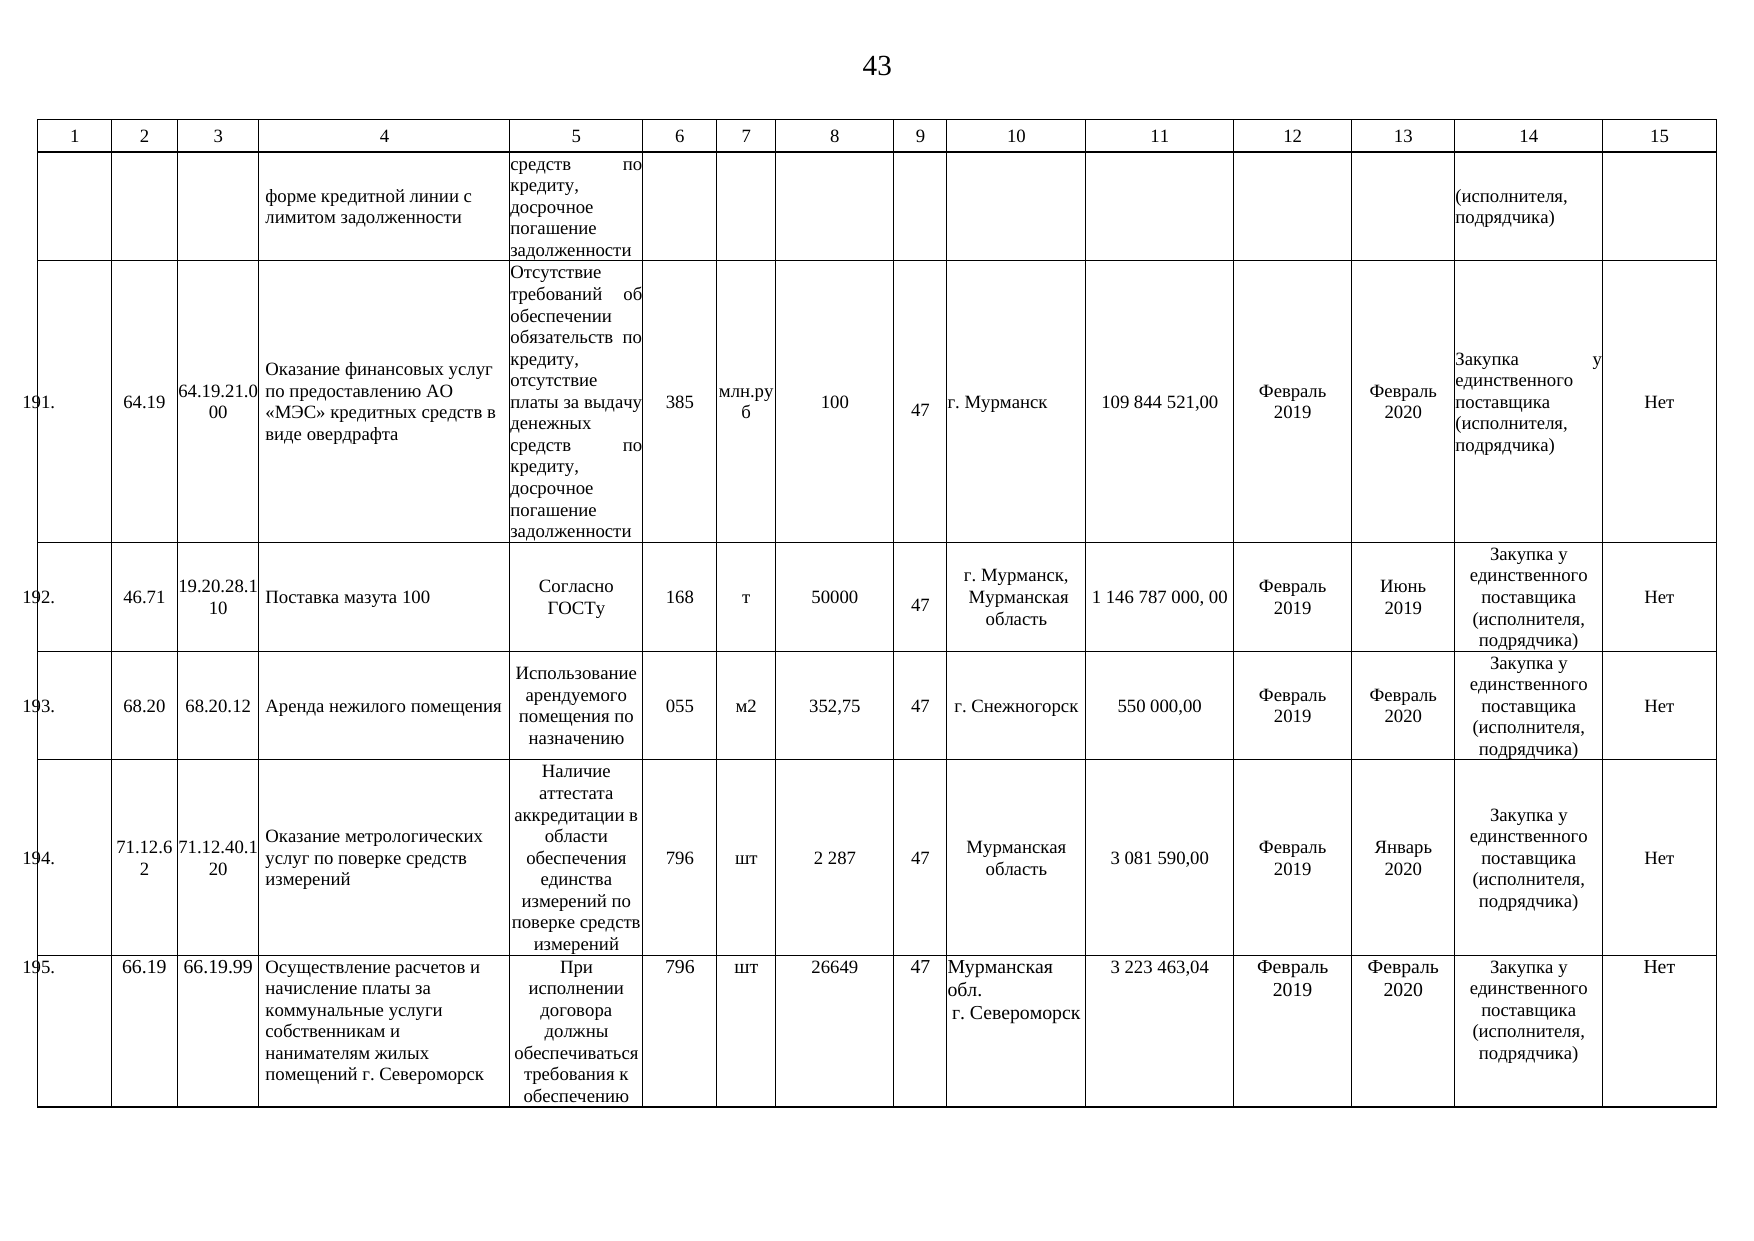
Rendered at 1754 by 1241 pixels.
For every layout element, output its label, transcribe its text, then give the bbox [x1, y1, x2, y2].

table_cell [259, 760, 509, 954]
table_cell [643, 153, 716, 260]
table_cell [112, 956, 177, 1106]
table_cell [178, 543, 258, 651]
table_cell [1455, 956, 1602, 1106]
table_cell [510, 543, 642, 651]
table_header 13 [1352, 120, 1454, 151]
table_header 10 [947, 120, 1085, 151]
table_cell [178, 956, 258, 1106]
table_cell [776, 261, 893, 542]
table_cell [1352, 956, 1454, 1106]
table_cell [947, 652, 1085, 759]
table_header 7 [717, 120, 775, 151]
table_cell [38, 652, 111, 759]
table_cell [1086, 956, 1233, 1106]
table_header 12 [1234, 120, 1351, 151]
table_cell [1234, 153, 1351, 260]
table_header 5 [510, 120, 642, 151]
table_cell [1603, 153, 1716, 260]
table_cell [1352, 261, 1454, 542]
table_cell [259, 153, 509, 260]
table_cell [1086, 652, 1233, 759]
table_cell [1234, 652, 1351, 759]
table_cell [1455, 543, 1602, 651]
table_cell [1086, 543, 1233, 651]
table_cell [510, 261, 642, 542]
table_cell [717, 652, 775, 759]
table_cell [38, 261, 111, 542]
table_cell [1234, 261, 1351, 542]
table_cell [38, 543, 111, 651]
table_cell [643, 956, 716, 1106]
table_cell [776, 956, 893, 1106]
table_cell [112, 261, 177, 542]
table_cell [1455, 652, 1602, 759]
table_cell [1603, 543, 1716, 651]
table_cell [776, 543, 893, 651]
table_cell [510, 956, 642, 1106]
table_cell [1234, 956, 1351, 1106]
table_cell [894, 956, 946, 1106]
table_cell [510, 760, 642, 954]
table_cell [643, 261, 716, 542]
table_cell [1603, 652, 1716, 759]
table_header 11 [1086, 120, 1233, 151]
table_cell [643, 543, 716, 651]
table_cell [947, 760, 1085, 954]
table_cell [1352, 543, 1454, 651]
table_header 4 [259, 120, 509, 151]
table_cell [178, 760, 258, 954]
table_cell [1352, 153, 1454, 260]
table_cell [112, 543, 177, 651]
table_header 9 [894, 120, 946, 151]
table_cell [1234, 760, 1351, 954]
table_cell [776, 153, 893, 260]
table_header 6 [643, 120, 716, 151]
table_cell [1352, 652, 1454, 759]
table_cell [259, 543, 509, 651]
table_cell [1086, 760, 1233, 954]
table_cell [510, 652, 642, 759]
table_header 14 [1455, 120, 1602, 151]
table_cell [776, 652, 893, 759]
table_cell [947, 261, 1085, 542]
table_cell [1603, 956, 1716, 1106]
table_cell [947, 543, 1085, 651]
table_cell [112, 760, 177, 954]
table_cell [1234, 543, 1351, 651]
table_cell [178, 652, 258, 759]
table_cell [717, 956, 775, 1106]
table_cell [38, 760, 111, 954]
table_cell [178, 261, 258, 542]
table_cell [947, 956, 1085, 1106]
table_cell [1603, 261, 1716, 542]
table_header 1 [38, 120, 111, 151]
table_header 15 [1603, 120, 1716, 151]
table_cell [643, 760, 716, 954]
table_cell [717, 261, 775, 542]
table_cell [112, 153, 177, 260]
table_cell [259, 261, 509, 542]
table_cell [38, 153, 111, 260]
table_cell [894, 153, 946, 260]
table_header 8 [776, 120, 893, 151]
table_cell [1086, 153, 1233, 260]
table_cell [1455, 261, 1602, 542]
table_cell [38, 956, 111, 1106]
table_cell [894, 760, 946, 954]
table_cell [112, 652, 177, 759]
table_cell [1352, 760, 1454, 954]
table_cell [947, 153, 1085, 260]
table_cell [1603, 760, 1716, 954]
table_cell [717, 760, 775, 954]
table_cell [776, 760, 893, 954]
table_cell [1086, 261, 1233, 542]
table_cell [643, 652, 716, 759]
table_header 3 [178, 120, 258, 151]
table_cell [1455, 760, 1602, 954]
table_header 2 [112, 120, 177, 151]
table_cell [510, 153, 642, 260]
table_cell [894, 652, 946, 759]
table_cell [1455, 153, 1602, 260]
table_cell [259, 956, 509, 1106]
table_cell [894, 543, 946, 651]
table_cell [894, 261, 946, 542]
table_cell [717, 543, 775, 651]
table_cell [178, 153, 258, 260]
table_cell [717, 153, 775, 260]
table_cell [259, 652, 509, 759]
